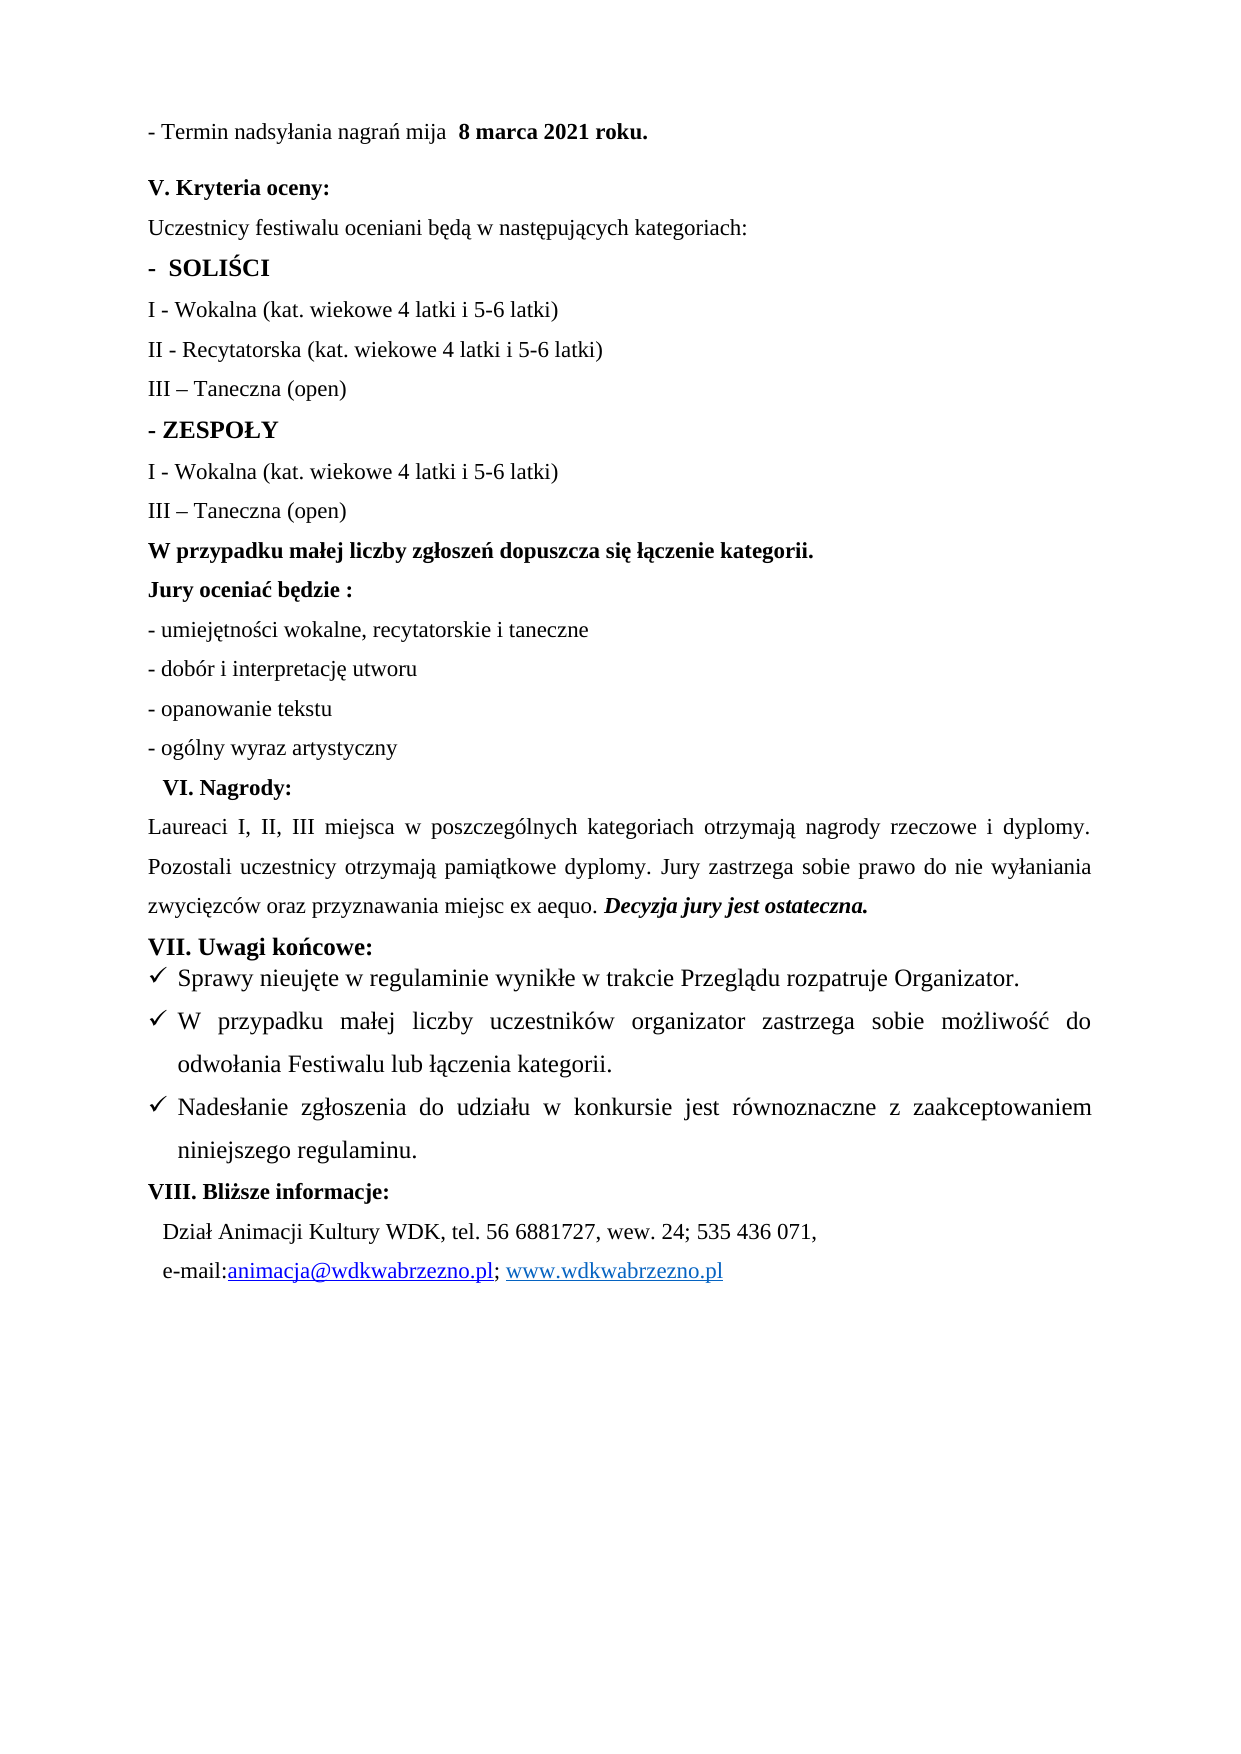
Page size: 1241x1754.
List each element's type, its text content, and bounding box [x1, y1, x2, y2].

list - Termin nadsyłania nagrań mija 8 marca 2021 roku. [148, 118, 1092, 144]
text - dobór i interpretację utworu [148, 655, 1092, 682]
list VII. Uwagi końcowe: [148, 932, 1092, 960]
text I - Wokalna (kat. wiekowe 4 latki i 5-6 latki) [148, 296, 1092, 323]
text W przypadku małej liczby zgłoszeń dopuszcza się łączenie kategorii. [148, 537, 1092, 563]
text I - Wokalna (kat. wiekowe 4 latki i 5-6 latki) [148, 458, 1092, 484]
text V. Kryteria oceny: [148, 174, 1092, 201]
text VIII. Bliższe informacje: [148, 1178, 1092, 1205]
text - ogólny wyraz artystyczny [148, 734, 1092, 761]
text III – Taneczna (open) [148, 375, 1092, 402]
text III – Taneczna (open) [148, 497, 1092, 524]
text Dział Animacji Kultury WDK, tel. 56 6881727, wew. 24; 535 436 071, [162, 1218, 1092, 1244]
list Nadesłanie zgłoszenia do udziału w konkursie jest równoznaczne z zaakceptowaniem niniejszego regulaminu. [148, 1092, 1092, 1164]
list Sprawy nieujęte w regulaminie wynikłe w trakcie Przeglądu rozpatruje Organizator. [148, 963, 1092, 991]
text - SOLIŚCI [148, 253, 1092, 282]
text VI. Nagrody: [162, 774, 1092, 800]
text - opanowanie tekstu [148, 695, 1092, 721]
text e-mail:animacja@wdkwabrzezno.pl; www.wdkwabrzezno.pl [162, 1257, 1092, 1284]
text Jury oceniać będzie : [148, 576, 1092, 603]
text - umiejętności wokalne, recytatorskie i taneczne [148, 616, 1092, 642]
text II - Recytatorska (kat. wiekowe 4 latki i 5-6 latki) [148, 336, 1092, 362]
text Laureaci I, II, III miejsca w poszczególnych kategoriach otrzymają nagrody rzeczowe i dyplomy. Pozostali uczestnicy otrzymają pamiątkowe dyplomy. Jury zastrzega sobie prawo do nie wyłaniania zwycięzców oraz przyznawania miejsc ex aequo. Decyzja jury jest ostateczna. [148, 813, 1092, 918]
text - ZESPOŁY [148, 415, 1092, 443]
list W przypadku małej liczby uczestników organizator zastrzega sobie możliwość do odwołania Festiwalu lub łączenia kategorii. [148, 1006, 1092, 1078]
text Uczestnicy festiwalu oceniani będą w następujących kategoriach: [148, 214, 1092, 240]
